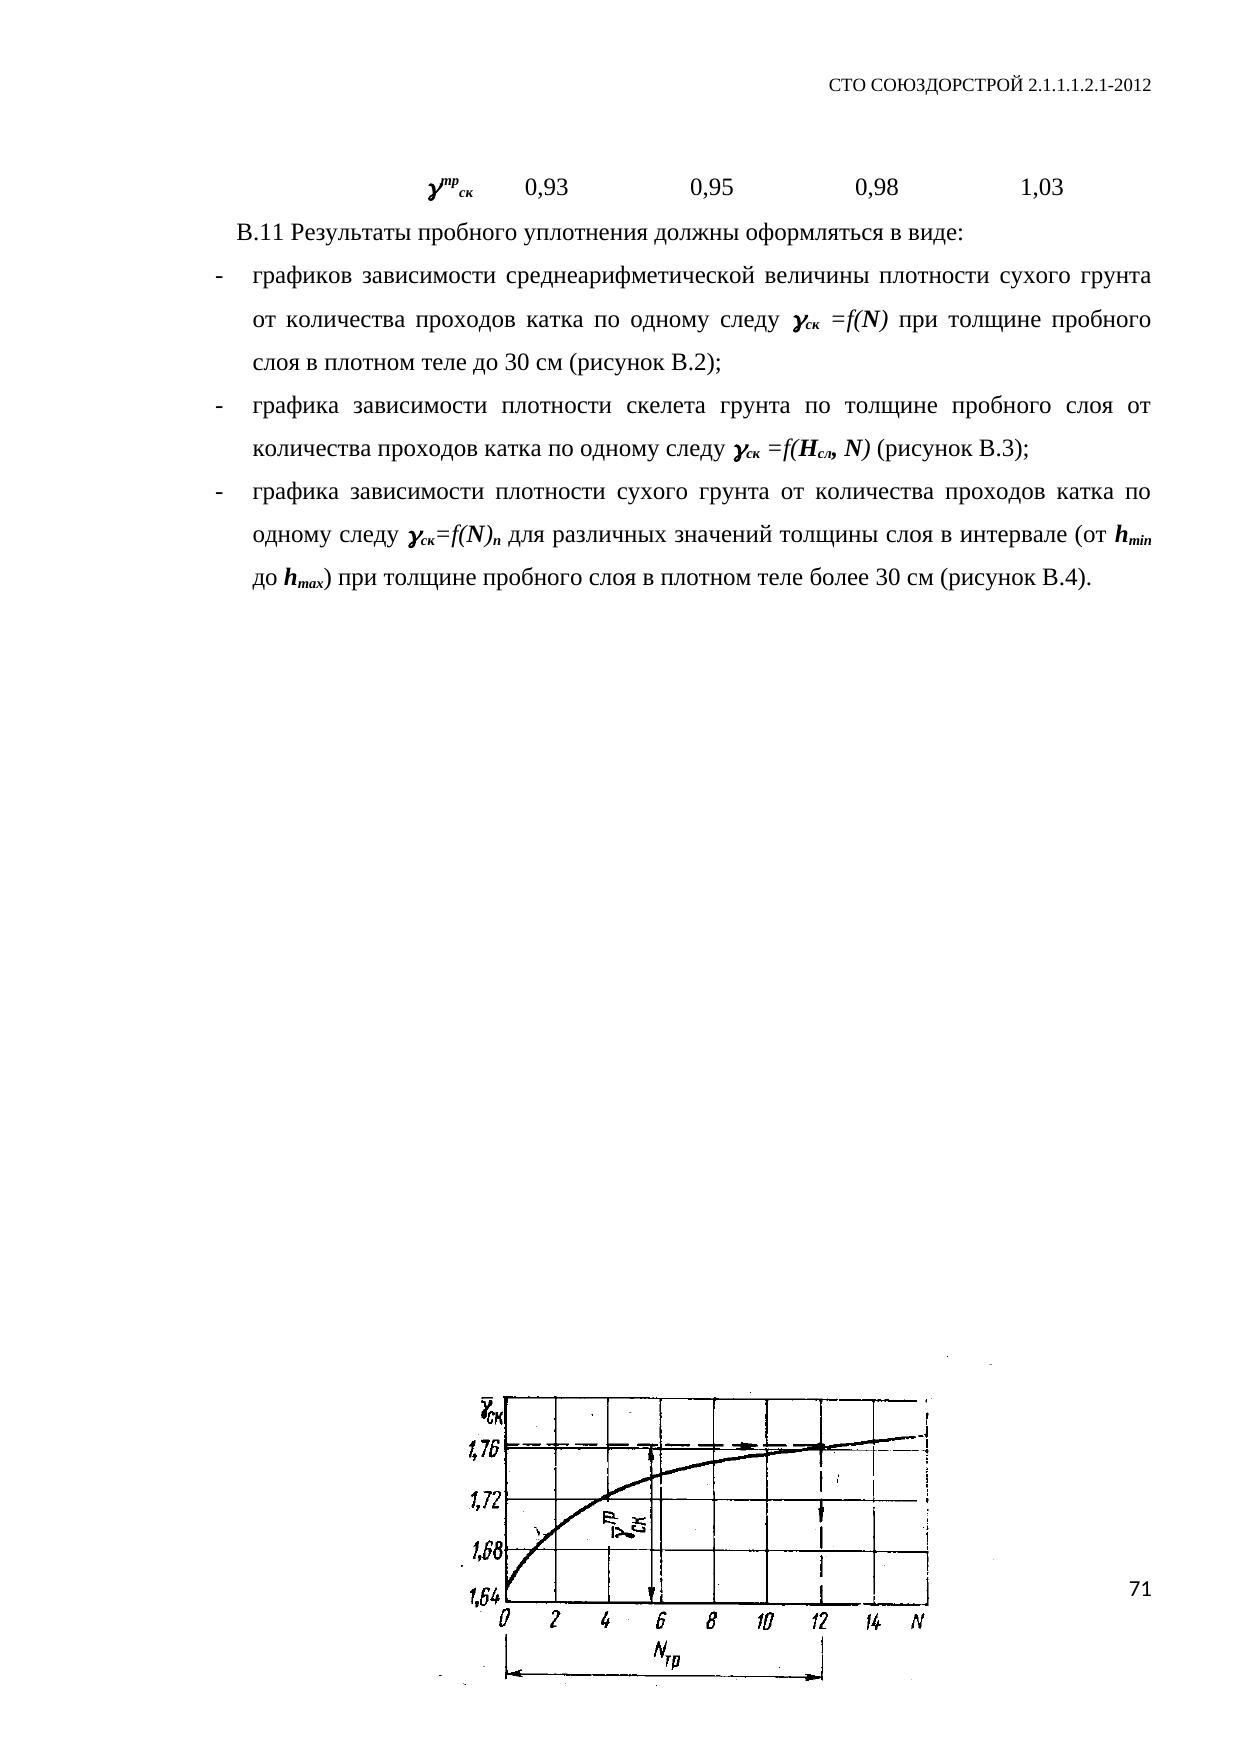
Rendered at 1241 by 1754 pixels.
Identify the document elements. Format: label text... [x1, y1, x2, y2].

table_cell трск [177, 172, 484, 217]
table_cell 0,93 [484, 172, 649, 217]
text В.11 Результаты пробного уплотнения должны оформляться в виде: [177, 217, 1152, 246]
table_cell 0,95 [649, 172, 814, 217]
table_cell 1,03 [979, 172, 1144, 217]
list графиков зависимости среднеарифметической величины плотности сухого грунта от количества проходов катка по одному следу ск =f(N) при толщине пробного слоя в плотном теле до (рисунок В.2); [215, 261, 1152, 376]
picture [407, 1345, 1000, 1697]
list графика зависимости плотности скелета грунта по толщине пробного слоя от количества проходов катка по одному следу ск =f(Нсл, N) (рисунок В.3); [215, 390, 1152, 462]
table_cell 0,98 [814, 172, 979, 217]
list графика зависимости плотности сухого грунта от количества проходов катка по одному следу ск=f(N)n для различных значений толщины слоя в интервале (от hmin до hmax) при толщине пробного слоя в плотном теле более (рисунок В.4). [215, 476, 1152, 591]
